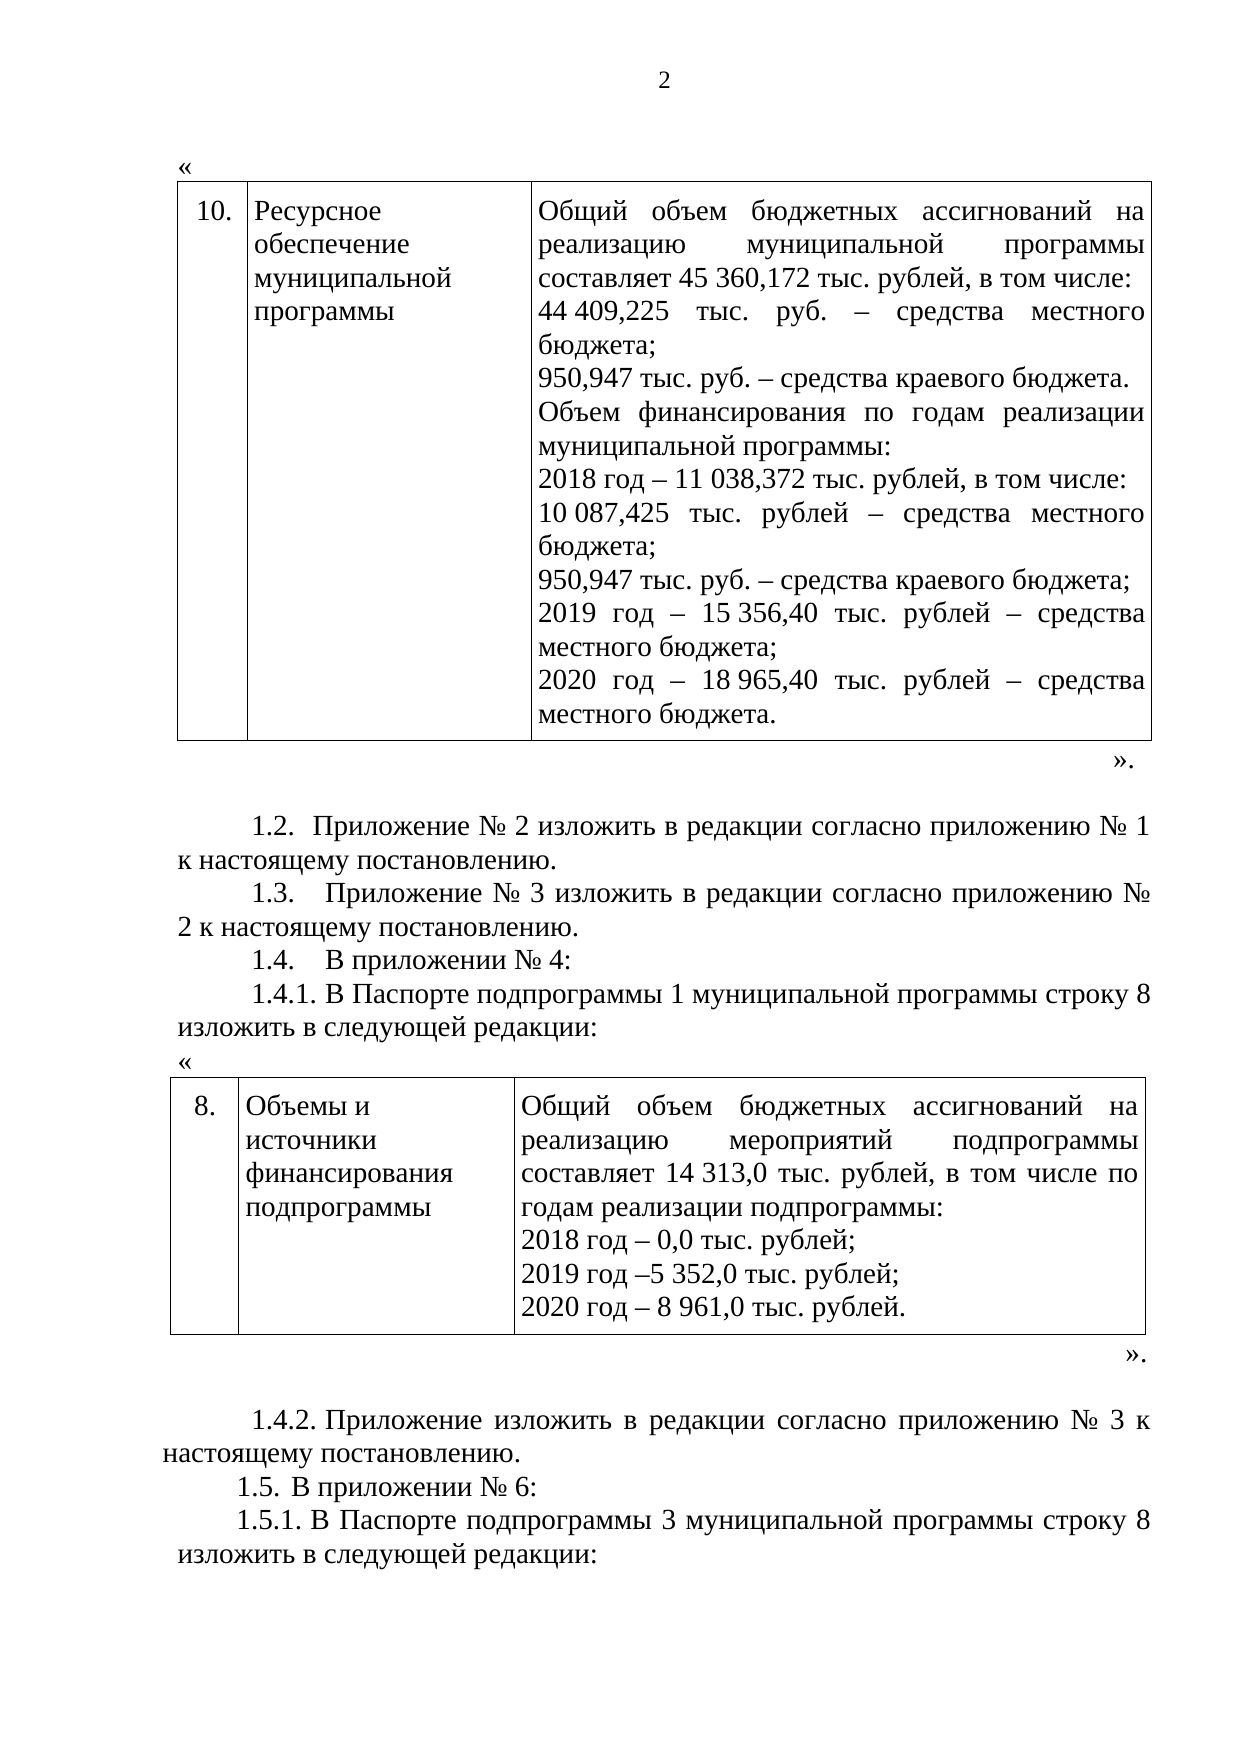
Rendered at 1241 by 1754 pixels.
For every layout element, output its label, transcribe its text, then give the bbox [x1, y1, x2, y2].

list В Паспорте подпрограммы 3 муниципальной программы строку 8 изложить в следующей редакции: [177, 1502, 1152, 1569]
text « [177, 148, 1152, 181]
list В приложении № 4: [177, 942, 1152, 976]
text « [177, 1043, 1152, 1077]
list Приложение № 2 изложить в редакции согласно приложению № 1 к настоящему постановлению. [177, 808, 1152, 875]
table_header 8. [171, 1078, 238, 1334]
text ». [177, 741, 1152, 775]
table_header 10. [178, 182, 247, 740]
table_header Общий объем бюджетных ассигнований на реализацию мероприятий подпрограммы составляет 14 313,0 тыс. рублей, в том числе по годам реализации подпрограммы: 2018 год – 0,0 тыс. рублей; 2019 год –5 352,0 тыс. рублей; 2020 год – 8 961,0 тыс. рублей. [515, 1078, 1145, 1334]
table_header Общий объем бюджетных ассигнований на реализацию муниципальной программы составляет 45 360,172 тыс. рублей, в том числе: 44 409,225 тыс. руб. – средства местного бюджета; 950,947 тыс. руб. – средства краевого бюджета. Объем финансирования по годам реализации муниципальной программы: 2018 год – 11 038,372 тыс. рублей, в том числе: 10 087,425 тыс. рублей – средства местного бюджета; 950,947 тыс. руб. – средства краевого бюджета; 2019 год – 15 356,40 тыс. рублей – средства местного бюджета; 2020 год – 18 965,40 тыс. рублей – средства местного бюджета. [532, 182, 1151, 740]
table_header Ресурсное обеспечение муниципальной программы [248, 182, 531, 740]
table_header Объемы и источники финансирования подпрограммы [239, 1078, 514, 1334]
text ». [177, 1335, 1152, 1368]
list В Паспорте подпрограммы 1 муниципальной программы строку 8 изложить в следующей редакции: [177, 976, 1152, 1043]
list В приложении № 6: [236, 1469, 1152, 1502]
list Приложение № 3 изложить в редакции согласно приложению № 2 к настоящему постановлению. [177, 875, 1152, 942]
list Приложение изложить в редакции согласно приложению № 3 к настоящему постановлению. [162, 1402, 1152, 1469]
